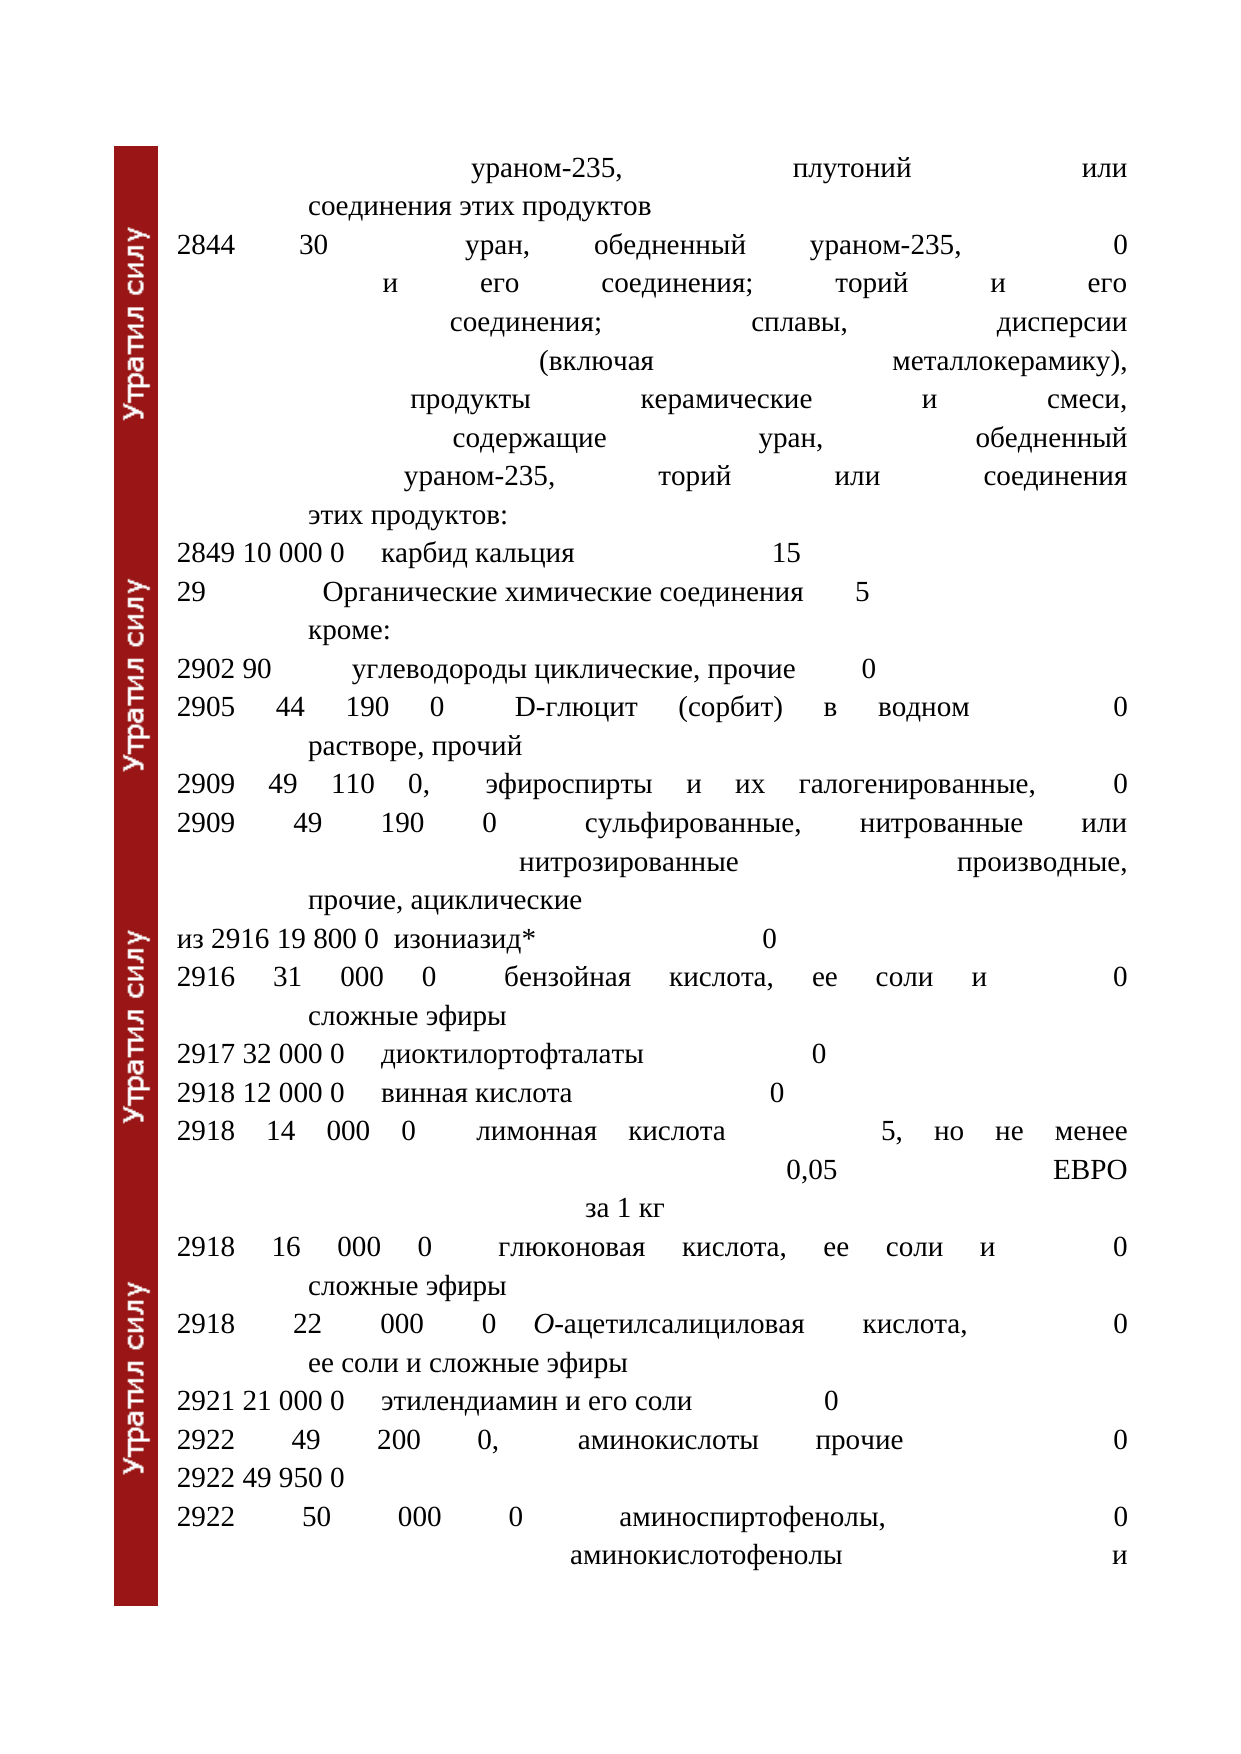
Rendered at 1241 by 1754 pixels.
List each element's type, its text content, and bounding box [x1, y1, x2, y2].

picture [114, 530, 158, 535]
text 2918 16 000 0 глюконовая кислота, ее соли и 0 сложные эфиры [112, 1229, 1128, 1301]
picture [114, 222, 158, 227]
text из 2916 19 800 0 изониазид* 0 [112, 921, 1128, 954]
picture [114, 1301, 158, 1306]
text 2918 22 000 0 О -ацетилсалициловая кислота, 0 ее соли и сложные эфиры [112, 1306, 1128, 1378]
picture [114, 762, 158, 767]
picture [114, 607, 158, 612]
picture [114, 684, 158, 689]
picture [114, 916, 158, 921]
picture [114, 1378, 158, 1383]
text 2916 31 000 0 бензойная кислота, ее соли и 0 сложные эфиры [112, 959, 1128, 1031]
text 2918 14 000 0 лимонная кислота 5, но не менее 0,05 ЕВРО за 1 кг [112, 1113, 1128, 1224]
picture [114, 1417, 158, 1422]
text 2918 12 000 0 винная кислота 0 [112, 1075, 1128, 1108]
text 29 Органические химические соединения 5 [112, 574, 1128, 607]
text кроме: [112, 612, 1128, 646]
picture [114, 954, 158, 959]
picture [114, 1070, 158, 1075]
text 2922 49 200 0, аминокислоты прочие 0 2922 49 950 0 [112, 1422, 1128, 1494]
picture [114, 569, 158, 574]
text 2909 49 110 0, эфироспирты и их галогенированные, 0 2909 49 190 0 сульфированные, нитрованные или нитрозированные производные, прочие, ациклические [112, 767, 1128, 916]
text 2917 32 000 0 диоктилортофталаты 0 [112, 1036, 1128, 1070]
picture [114, 146, 158, 150]
picture [114, 646, 158, 651]
text 2849 10 000 0 карбид кальция 15 [112, 535, 1128, 569]
text 2902 90 углеводороды циклические, прочие 0 [112, 651, 1128, 684]
picture [114, 1108, 158, 1113]
text 2921 21 000 0 этилендиамин и его соли 0 [112, 1383, 1128, 1417]
text 2905 44 190 0 D-глюцит (сорбит) в водном 0 растворе, прочий [112, 689, 1128, 762]
picture [114, 1571, 158, 1606]
text 2844 30 уран, обедненный ураном-235, 0 и его соединения; торий и его соединения; сплавы, дисперсии (включая металлокерамику), продукты керамические и смеси, содержащие уран, обедненный ураном-235, торий или соединения этих продуктов: [112, 227, 1128, 530]
picture [114, 1031, 158, 1036]
text 2922 50 000 0 аминоспиртофенолы, 0 аминокислотофенолы и аминосоединения прочие с кислородсодержащими функциональ- ными группами [112, 1499, 1128, 1571]
picture [114, 1494, 158, 1499]
picture [114, 1224, 158, 1229]
